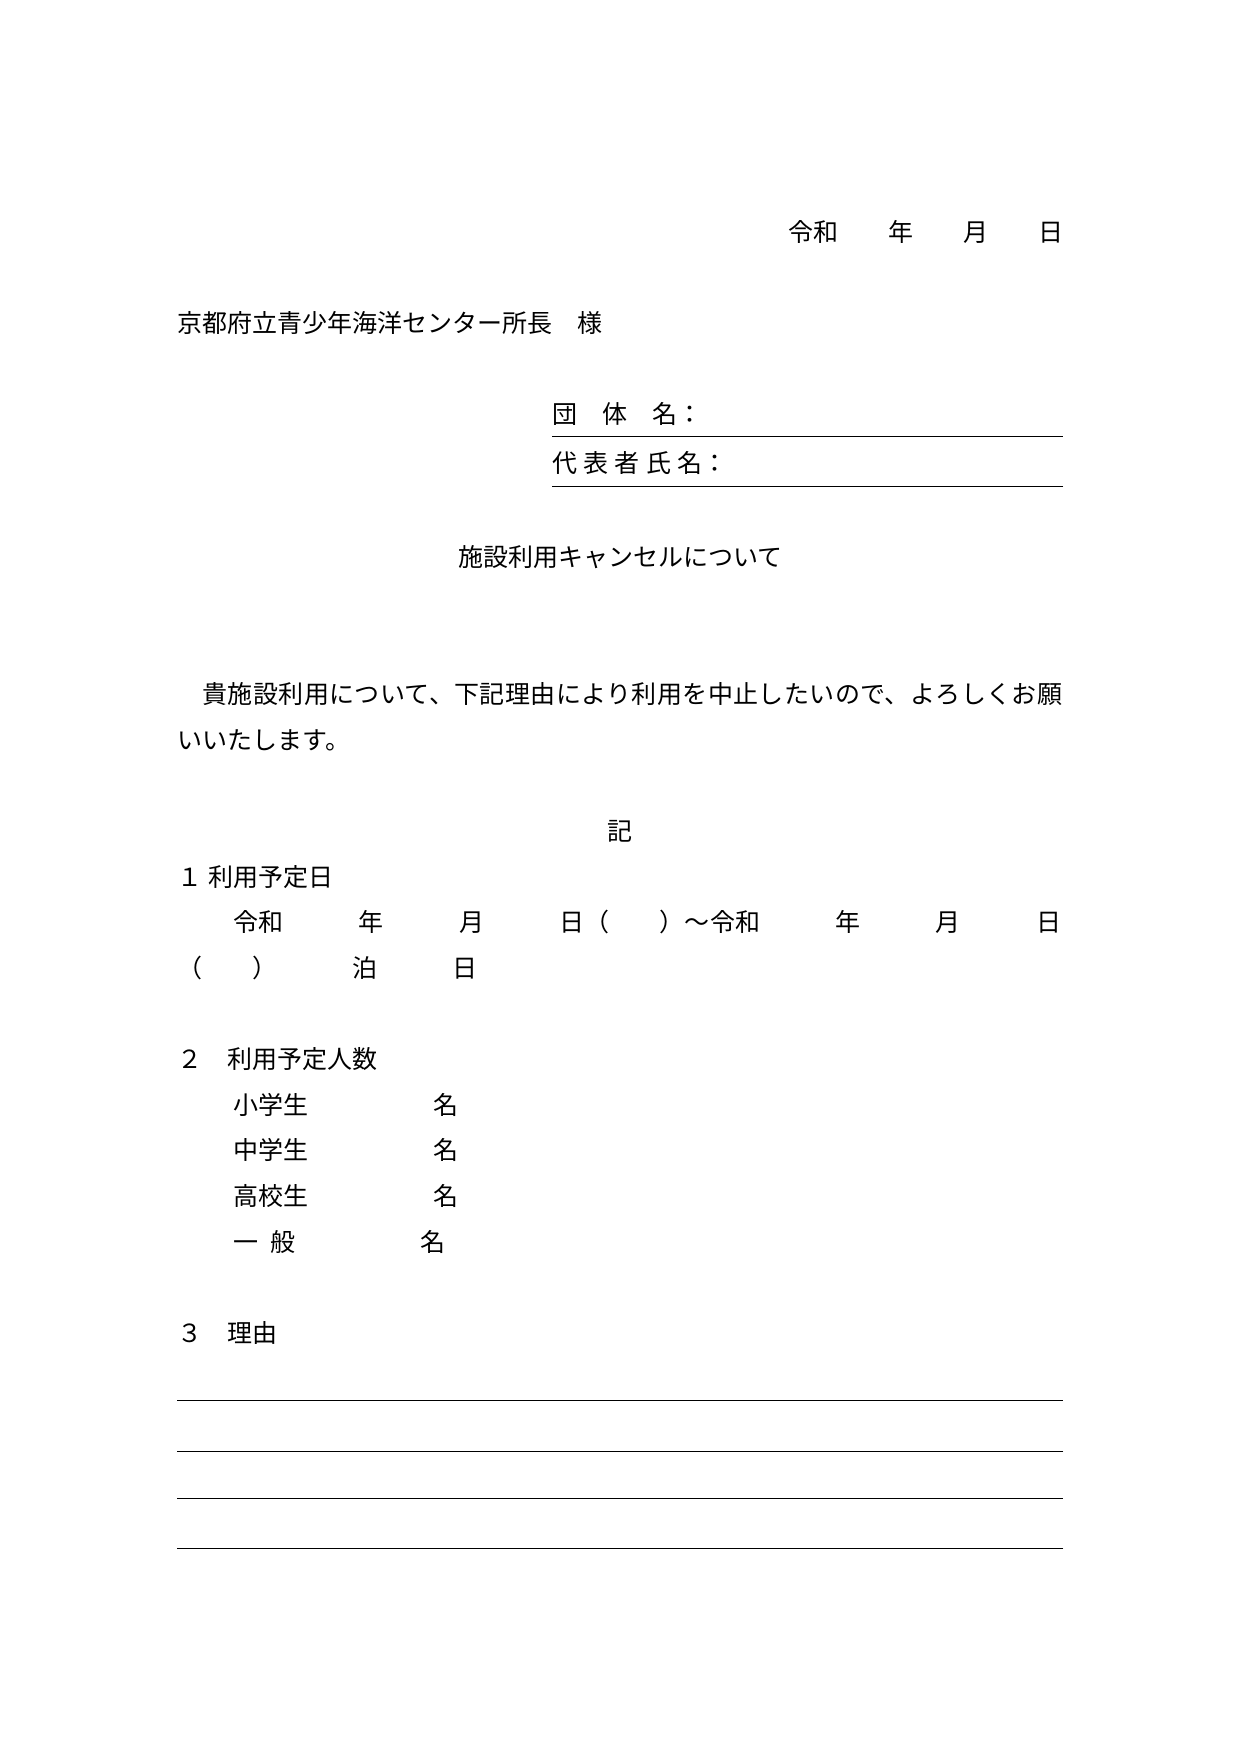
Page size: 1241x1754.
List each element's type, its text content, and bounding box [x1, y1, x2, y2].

text １ 利用予定日 [177, 852, 1063, 898]
text 団体名： [552, 390, 1063, 436]
text 貴施設利用について、下記理由により利用を中止したいので、よろしくお願いいたします。 [177, 670, 1063, 761]
text 一般 名 [177, 1217, 1063, 1263]
text ３ 理由 [177, 1309, 1063, 1354]
text ２ 利用予定人数 [177, 1035, 1063, 1081]
text 施設利用キャンセルについて [177, 533, 1063, 579]
subtitle 記 [177, 807, 1063, 852]
text 令和 年 月 日（ ）～令和 年 月 日（ ） 泊 日 [177, 898, 1063, 989]
text 代表者氏名： [552, 437, 1063, 486]
text 小学生 名 [177, 1081, 1063, 1126]
text 令和 年 月 日 [177, 207, 1063, 253]
text 京都府立青少年海洋センター所長 様 [177, 299, 1063, 344]
text 中学生 名 [177, 1126, 1063, 1172]
text 高校生 名 [177, 1172, 1063, 1217]
